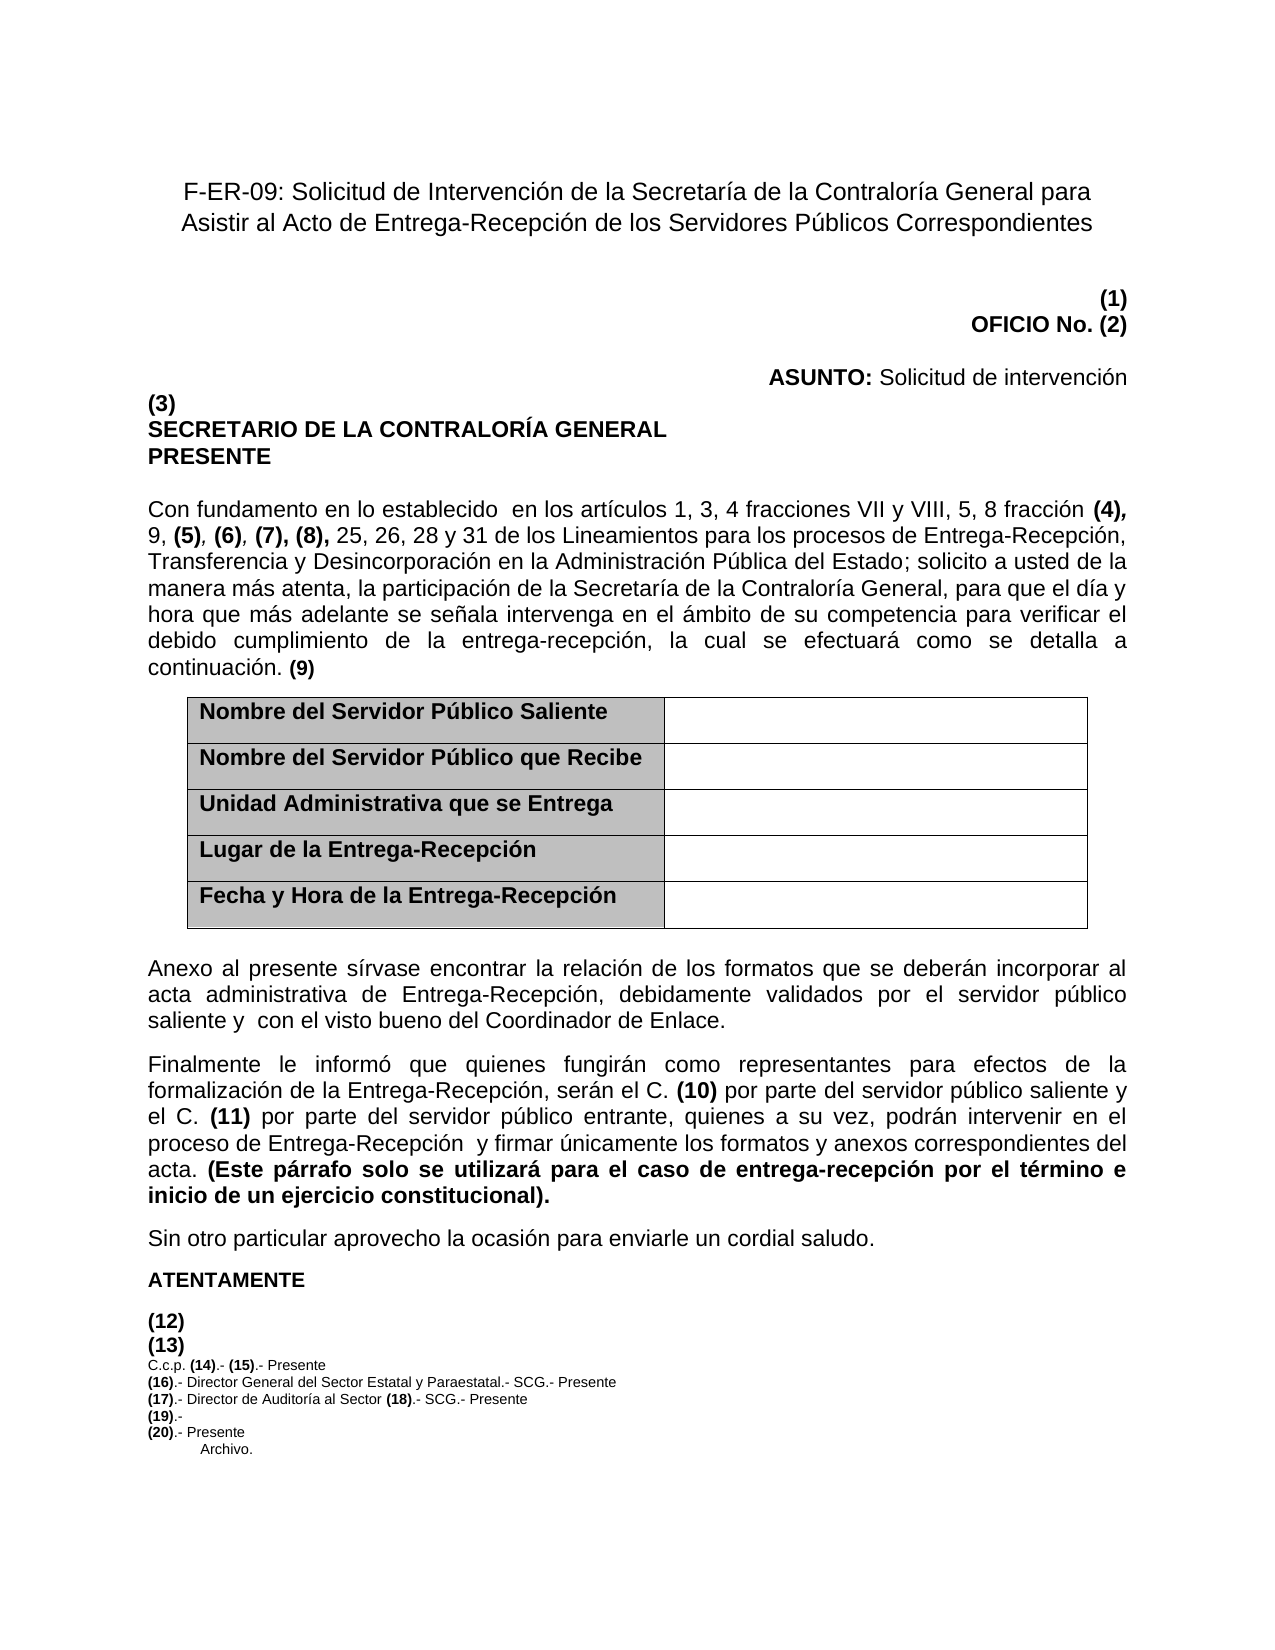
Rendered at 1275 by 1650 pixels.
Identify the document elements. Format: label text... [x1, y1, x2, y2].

table_cell Unidad Administrativa que se Entrega [188, 790, 664, 835]
text (13) [148, 1333, 1127, 1357]
table_cell [665, 790, 1087, 835]
table_cell Nombre del Servidor Público que Recibe [188, 744, 664, 789]
text (3) [148, 390, 1127, 416]
text Archivo. [148, 1441, 1172, 1457]
text (16).- Director General del Sector Estatal y Paraestatal.- SCG.- Presente [148, 1374, 1172, 1390]
text (12) [148, 1309, 945, 1333]
table_cell Lugar de la Entrega-Recepción [188, 836, 664, 881]
text Finalmente le informó que quienes fungirán como representantes para efectos de la formalización de la Entrega-Recepción, serán el C. (10) por parte del servidor público saliente y el C. (11) por parte del servidor público entrante, quienes a su vez, podrán intervenir en el proceso de Entrega-Recepción y firmar únicamente los formatos y anexos correspondientes del acta. (Este párrafo solo se utilizará para el caso de entrega-recepción por el término e inicio de un ejercicio constitucional). [148, 1051, 1127, 1209]
table_cell Fecha y Hora de la Entrega-Recepción [188, 882, 664, 927]
table_header Nombre del Servidor Público Saliente [188, 698, 664, 743]
text ASUNTO: Solicitud de intervención [148, 364, 1127, 390]
table_header [665, 698, 1087, 743]
text (19).- [148, 1407, 1127, 1424]
text Sin otro particular aprovecho la ocasión para enviarle un cordial saludo. [148, 1225, 1127, 1252]
text PRESENTE [148, 443, 1127, 469]
text OFICIO No. (2) [148, 311, 1127, 337]
text (17).- Director de Auditoría al Sector (18).- SCG.- Presente [148, 1390, 1127, 1407]
text SECRETARIO DE LA CONTRALORÍA GENERAL [148, 416, 1127, 443]
text F-ER-09: Solicitud de Intervención de la Secretaría de la Contraloría General para Asistir al Acto de Entrega-Recepción de los Servidores Públicos Correspondientes [148, 177, 1127, 237]
text (1) [148, 285, 1127, 311]
text ATENTAMENTE [148, 1268, 945, 1292]
table_cell [665, 744, 1087, 789]
text (20).- Presente [148, 1424, 1127, 1441]
text Con fundamento en lo establecido en los artículos 1, 3, 4 fracciones VII y VIII, 5, 8 fracción (4), 9, (5), (6), (7), (8), 25, 26, 28 y 31 de los Lineamientos para los procesos de Entrega-Recepción, Transferencia y Desincorporación en la Administración Pública del Estado; solicito a usted de la manera más atenta, la participación de la Secretaría de la Contraloría General, para que el día y hora que más adelante se señala intervenga en el ámbito de su competencia para verificar el debido cumplimiento de la entrega-recepción, la cual se efectuará como se detalla a continuación. (9) [148, 496, 1127, 680]
table_cell [665, 836, 1087, 881]
text Anexo al presente sírvase encontrar la relación de los formatos que se deberán incorporar al acta administrativa de Entrega-Recepción, debidamente validados por el servidor público saliente y con el visto bueno del Coordinador de Enlace. [148, 955, 1127, 1034]
table_cell [665, 882, 1087, 927]
text C.c.p. (14).- (15).- Presente [148, 1357, 1172, 1374]
